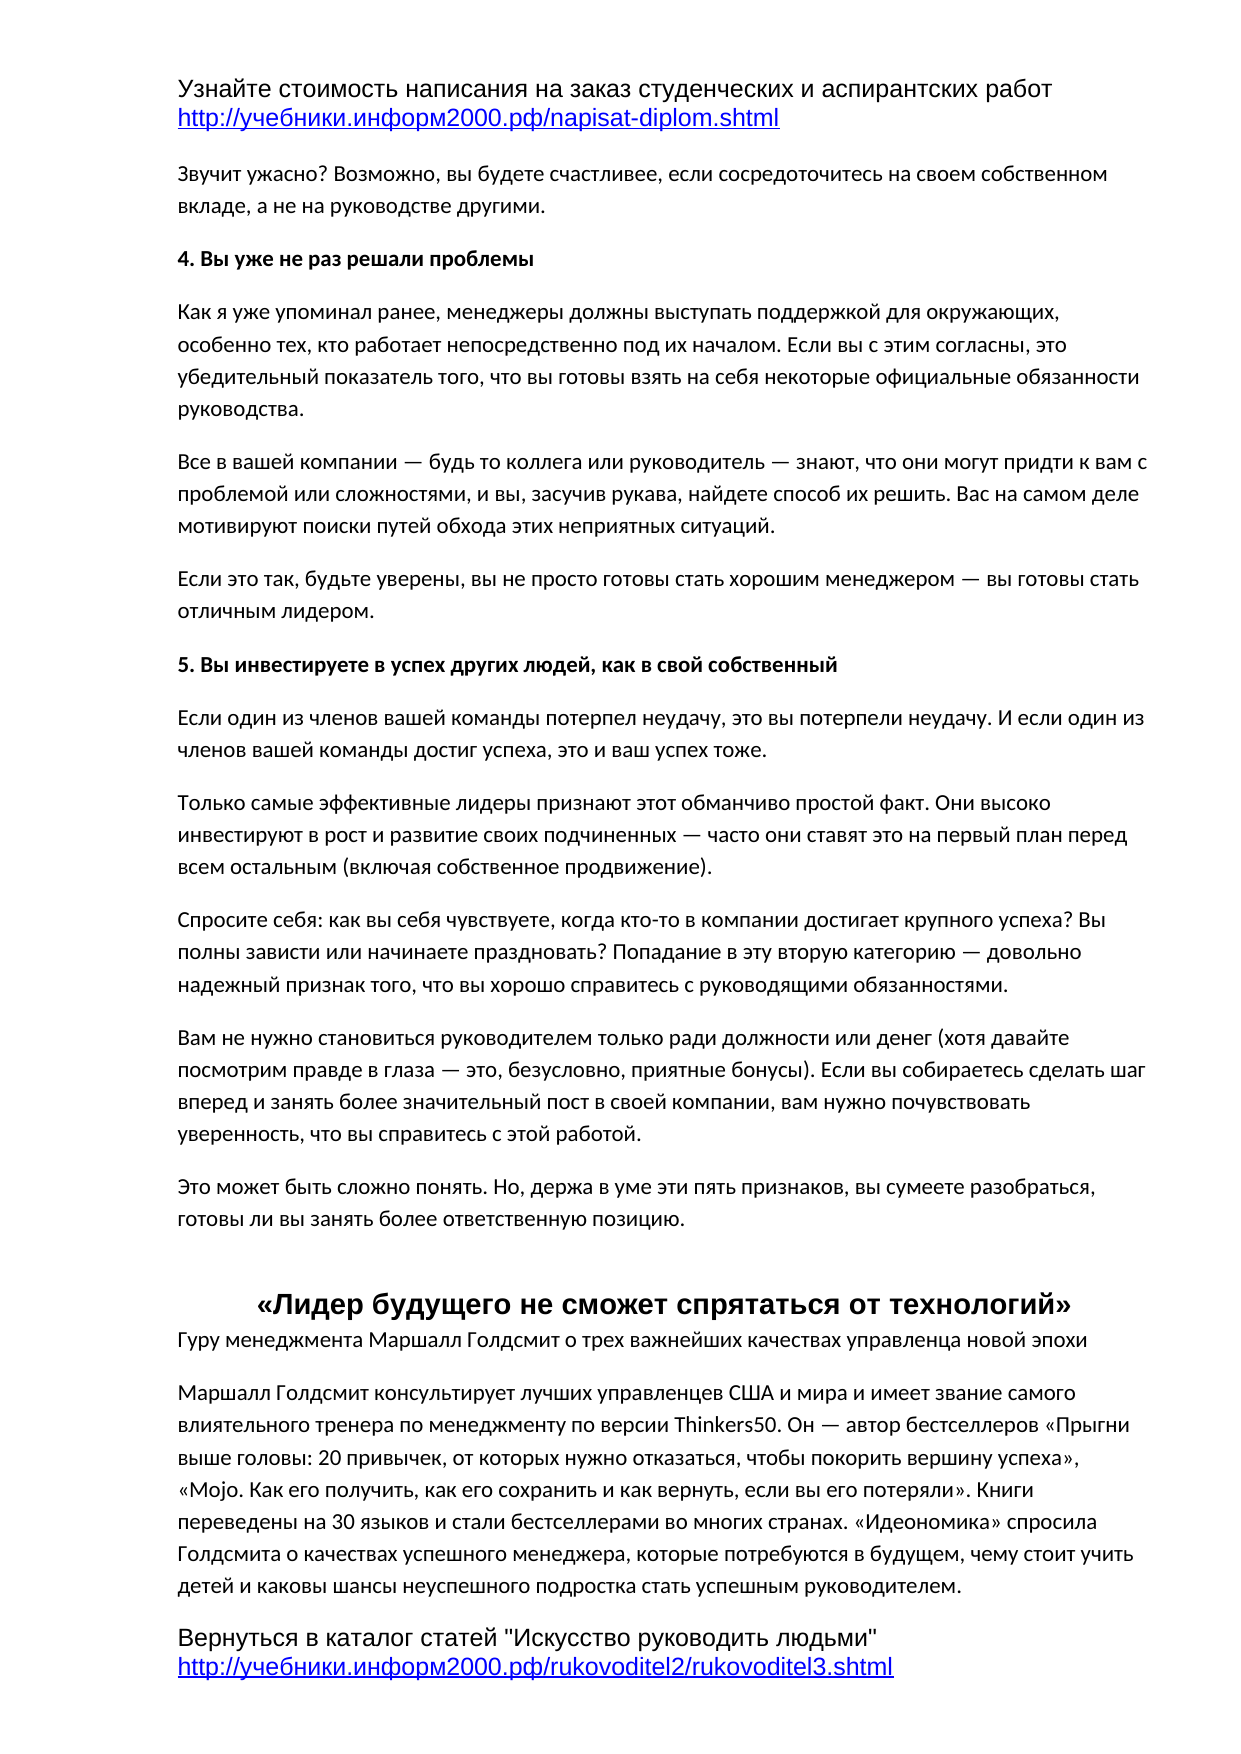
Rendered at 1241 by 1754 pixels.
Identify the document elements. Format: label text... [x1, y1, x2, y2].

text Это может быть сложно понять. Но, держа в уме эти пять признаков, вы сумеете разобраться, готовы ли вы занять более ответственную позицию. [177, 1172, 1152, 1232]
text Все в вашей компании — будь то коллега или руководитель — знают, что они могут придти к вам с проблемой или сложностями, и вы, засучив рукава, найдете способ их решить. Вас на самом деле мотивируют поиски путей обхода этих неприятных ситуаций. [177, 447, 1152, 539]
text Спросите себя: как вы себя чувствуете, когда кто-то в компании достигает крупного успеха? Вы полны зависти или начинаете праздновать? Попадание в эту вторую категорию — довольно надежный признак того, что вы хорошо справитесь с руководящими обязанностями. [177, 905, 1152, 998]
text Гуру менеджмента Маршалл Голдсмит о трех важнейших качествах управленца новой эпохи [177, 1325, 1152, 1353]
text Звучит ужасно? Возможно, вы будете счастливее, если сосредоточитесь на своем собственном вкладе, а не на руководстве другими. [177, 159, 1152, 219]
text 5. Вы инвестируете в успех других людей, как в свой собственный [177, 650, 1152, 678]
text Только самые эффективные лидеры признают этот обманчиво простой факт. Они высоко инвестируют в рост и развитие своих подчиненных — часто они ставят это на первый план перед всем остальным (включая собственное продвижение). [177, 788, 1152, 880]
text 4. Вы уже не раз решали проблемы [177, 244, 1152, 272]
text Если это так, будьте уверены, вы не просто готовы стать хорошим менеджером — вы готовы стать отличным лидером. [177, 564, 1152, 625]
subtitle «Лидер будущего не сможет спрятаться от технологий» [177, 1287, 1152, 1320]
text Как я уже упоминал ранее, менеджеры должны выступать поддержкой для окружающих, особенно тех, кто работает непосредственно под их началом. Если вы с этим согласны, это убедительный показатель того, что вы готовы взять на себя некоторые официальные обязанности руководства. [177, 297, 1152, 422]
text Маршалл Голдсмит консультирует лучших управленцев США и мира и имеет звание самого влиятельного тренера по менеджменту по версии Thinkers50. Он — автор бестселлеров «Прыгни выше головы: 20 привычек, от которых нужно отказаться, чтобы покорить вершину успеха», «Mojo. Как его получить, как его сохранить и как вернуть, если вы его потеряли». Книги переведены на 30 языков и стали бестселлерами во многих странах. «Идеономика» спросила Голдсмита о качествах успешного менеджера, которые потребуются в будущем, чему стоит учить детей и каковы шансы неуспешного подростка стать успешным руководителем. [177, 1378, 1152, 1599]
text Если один из членов вашей команды потерпел неудачу, это вы потерпели неудачу. И если один из членов вашей команды достиг успеха, это и ваш успех тоже. [177, 703, 1152, 763]
text Вам не нужно становиться руководителем только ради должности или денег (хотя давайте посмотрим правде в глаза — это, безусловно, приятные бонусы). Если вы собираетесь сделать шаг вперед и занять более значительный пост в своей компании, вам нужно почувствовать уверенность, что вы справитесь с этой работой. [177, 1023, 1152, 1147]
